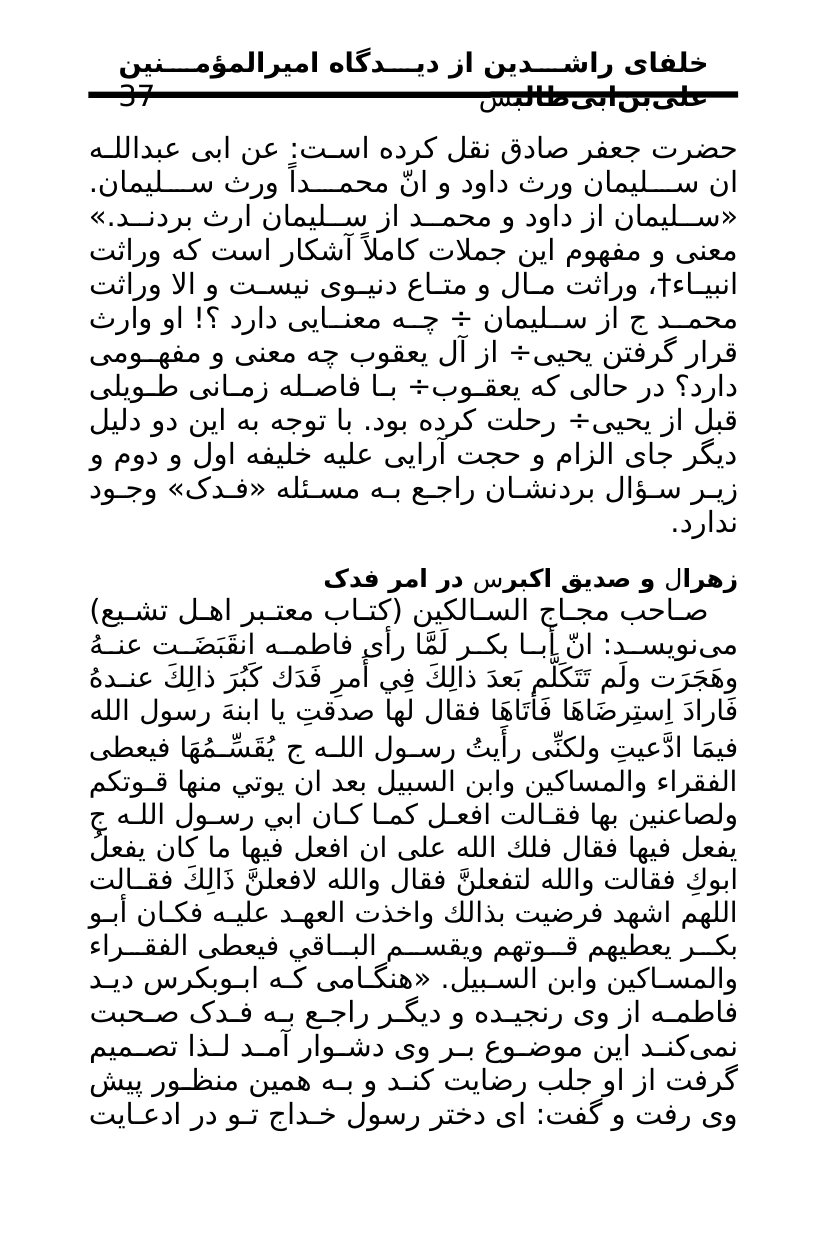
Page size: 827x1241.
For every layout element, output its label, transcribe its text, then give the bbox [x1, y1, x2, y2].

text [89, 593, 738, 1131]
text زهرال و صدیق اکبرس در امر فدک [89, 564, 738, 593]
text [89, 132, 738, 539]
